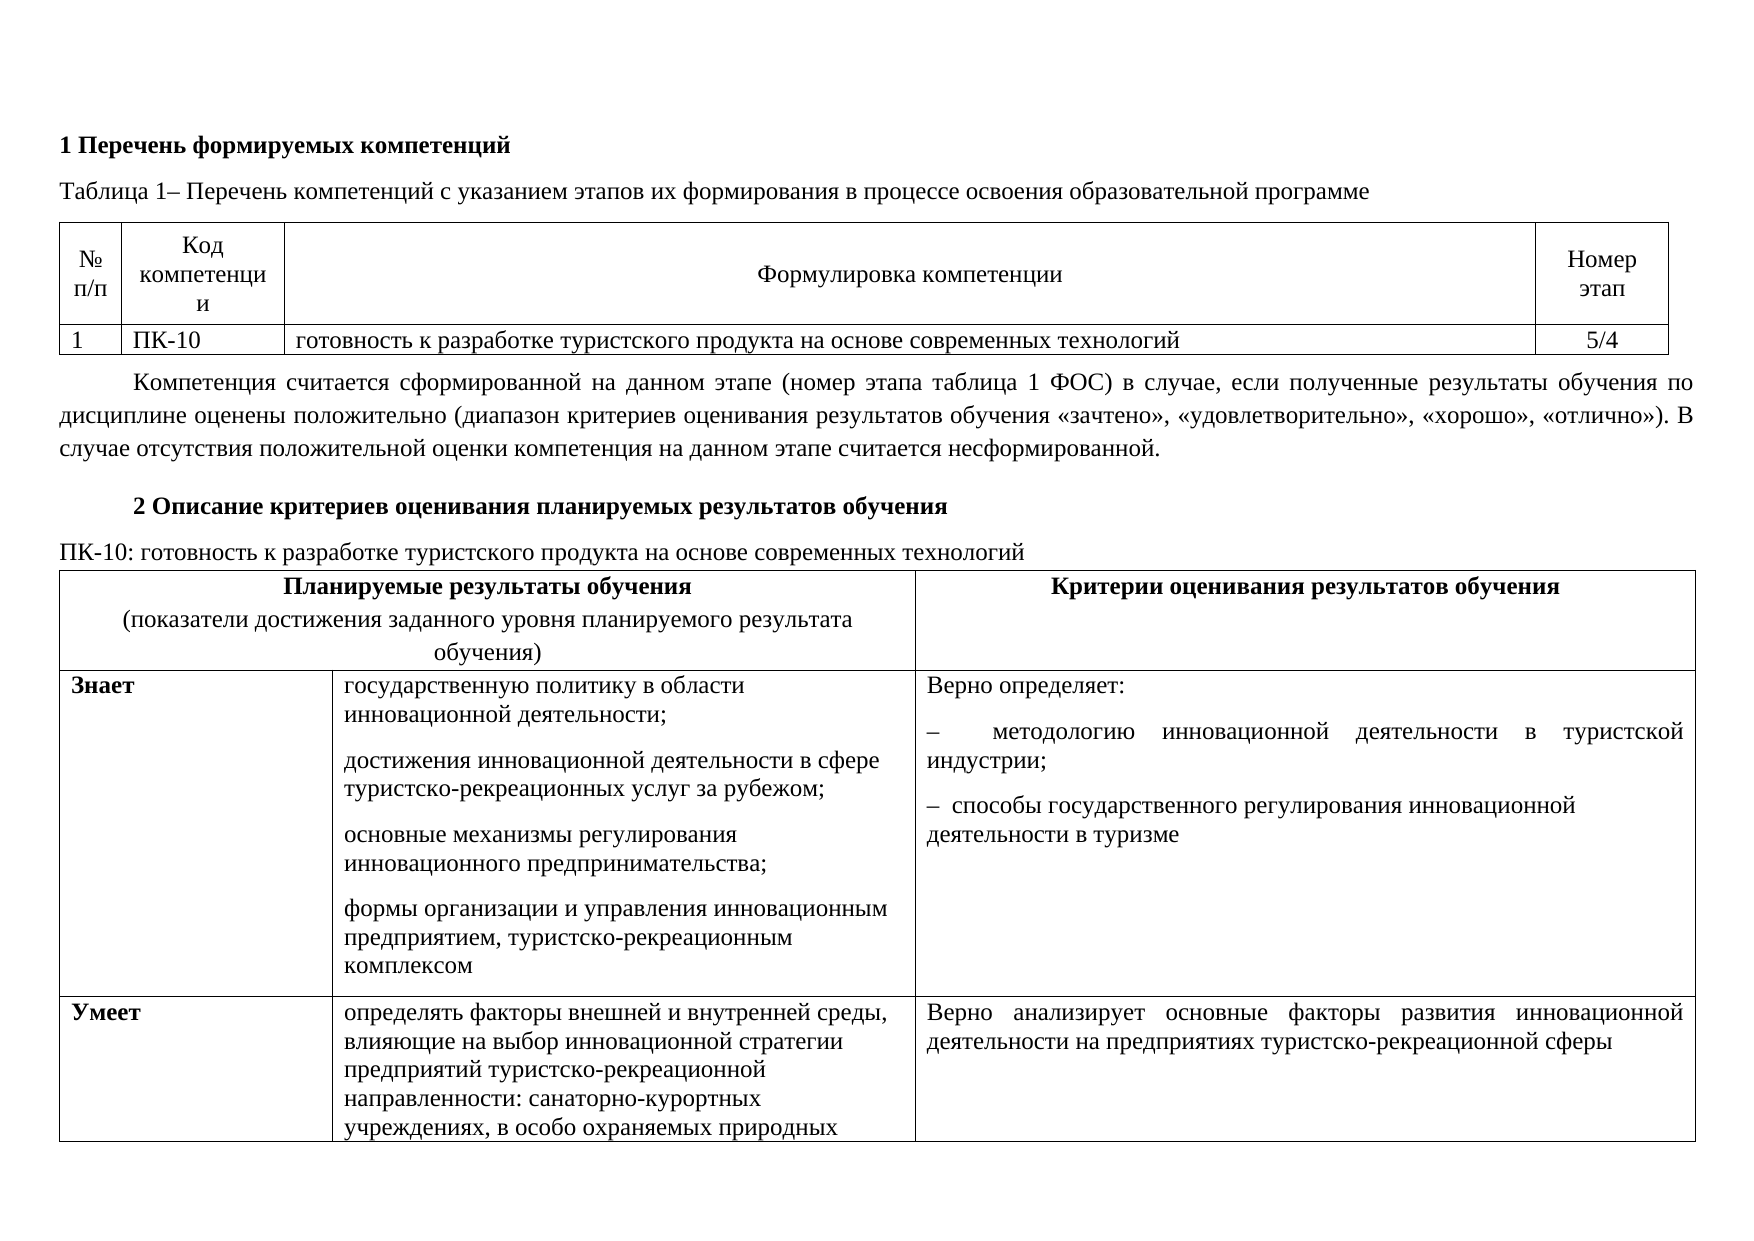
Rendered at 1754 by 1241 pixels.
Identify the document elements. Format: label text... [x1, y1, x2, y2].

text ПК-10: готовность к разработке туристского продукта на основе современных технологий [59, 537, 1695, 566]
table_cell 5/4 [1536, 325, 1668, 354]
text 2 Описание критериев оценивания планируемых результатов обучения [59, 491, 1695, 520]
table_cell Верно определяет: – методологию инновационной деятельности в туристской индустрии; – способы государственного регулирования инновационной деятельности в туризме [916, 671, 1695, 996]
text Компетенция считается сформированной на данном этапе (номер этапа таблица 1 ФОС) в случае, если полученные результаты обучения по дисциплине оценены положительно (диапазон критериев оценивания результатов обучения «зачтено», «удовлетворительно», «хорошо», «отлично»). В случае отсутствия положительной оценки компетенция на данном этапе считается несформированной. [59, 367, 1695, 462]
table_header Критерии оценивания результатов обучения [916, 571, 1695, 669]
table_cell ПК-10 [122, 325, 284, 354]
table_header Код компетенции [122, 223, 284, 324]
table_header Номер этап [1536, 223, 1668, 324]
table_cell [916, 997, 1695, 1141]
text 1 Перечень формируемых компетенций [59, 131, 1695, 159]
table_cell Умеет [60, 997, 332, 1141]
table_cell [333, 997, 915, 1141]
text Таблица 1– Перечень компетенций с указанием этапов их формирования в процессе освоения образовательной программе [59, 176, 1695, 205]
table_cell 1 [60, 325, 121, 354]
table_header № п/п [60, 223, 121, 324]
table_cell Знает [60, 671, 332, 996]
table_cell готовность к разработке туристского продукта на основе современных технологий [285, 325, 1535, 354]
table_header Формулировка компетенции [285, 223, 1535, 324]
table_header Планируемые результаты обучения (показатели достижения заданного уровня планируемого результата обучения) [60, 571, 915, 669]
table_cell государственную политику в области инновационной деятельности; достижения инновационной деятельности в сфере туриcтско-рекреационных услуг за рубежом; основные механизмы регулирования инновационного предпринимательства; формы организации и управления инновационным предприятием, туристско-рекреационным комплексом [333, 671, 915, 996]
